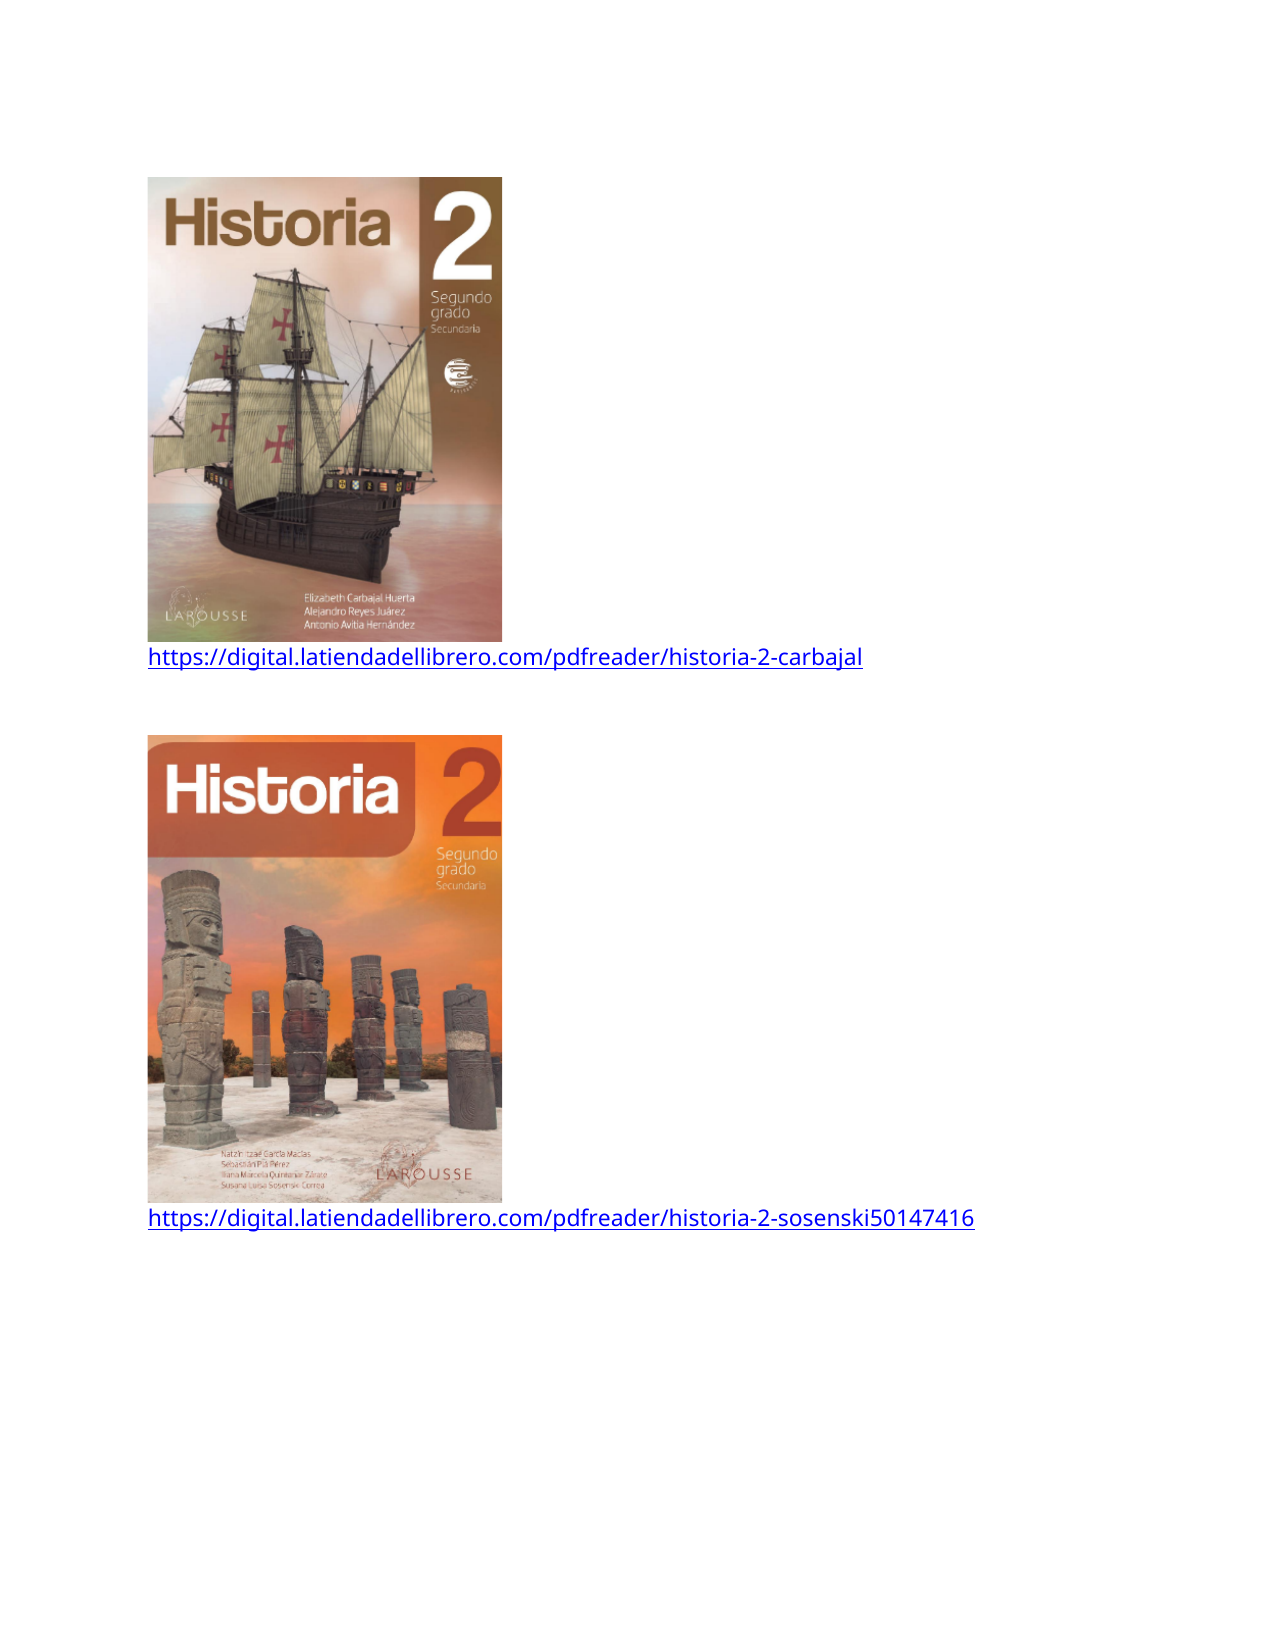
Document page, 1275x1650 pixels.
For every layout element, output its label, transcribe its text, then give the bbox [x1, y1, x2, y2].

text https://digital.latiendadellibrero.com/pdfreader/historia-2-carbajal [148, 641, 1127, 672]
text https://digital.latiendadellibrero.com/pdfreader/historia-2-sosenski50147416 [148, 1202, 1127, 1233]
picture [147, 735, 503, 1203]
picture [147, 177, 503, 642]
